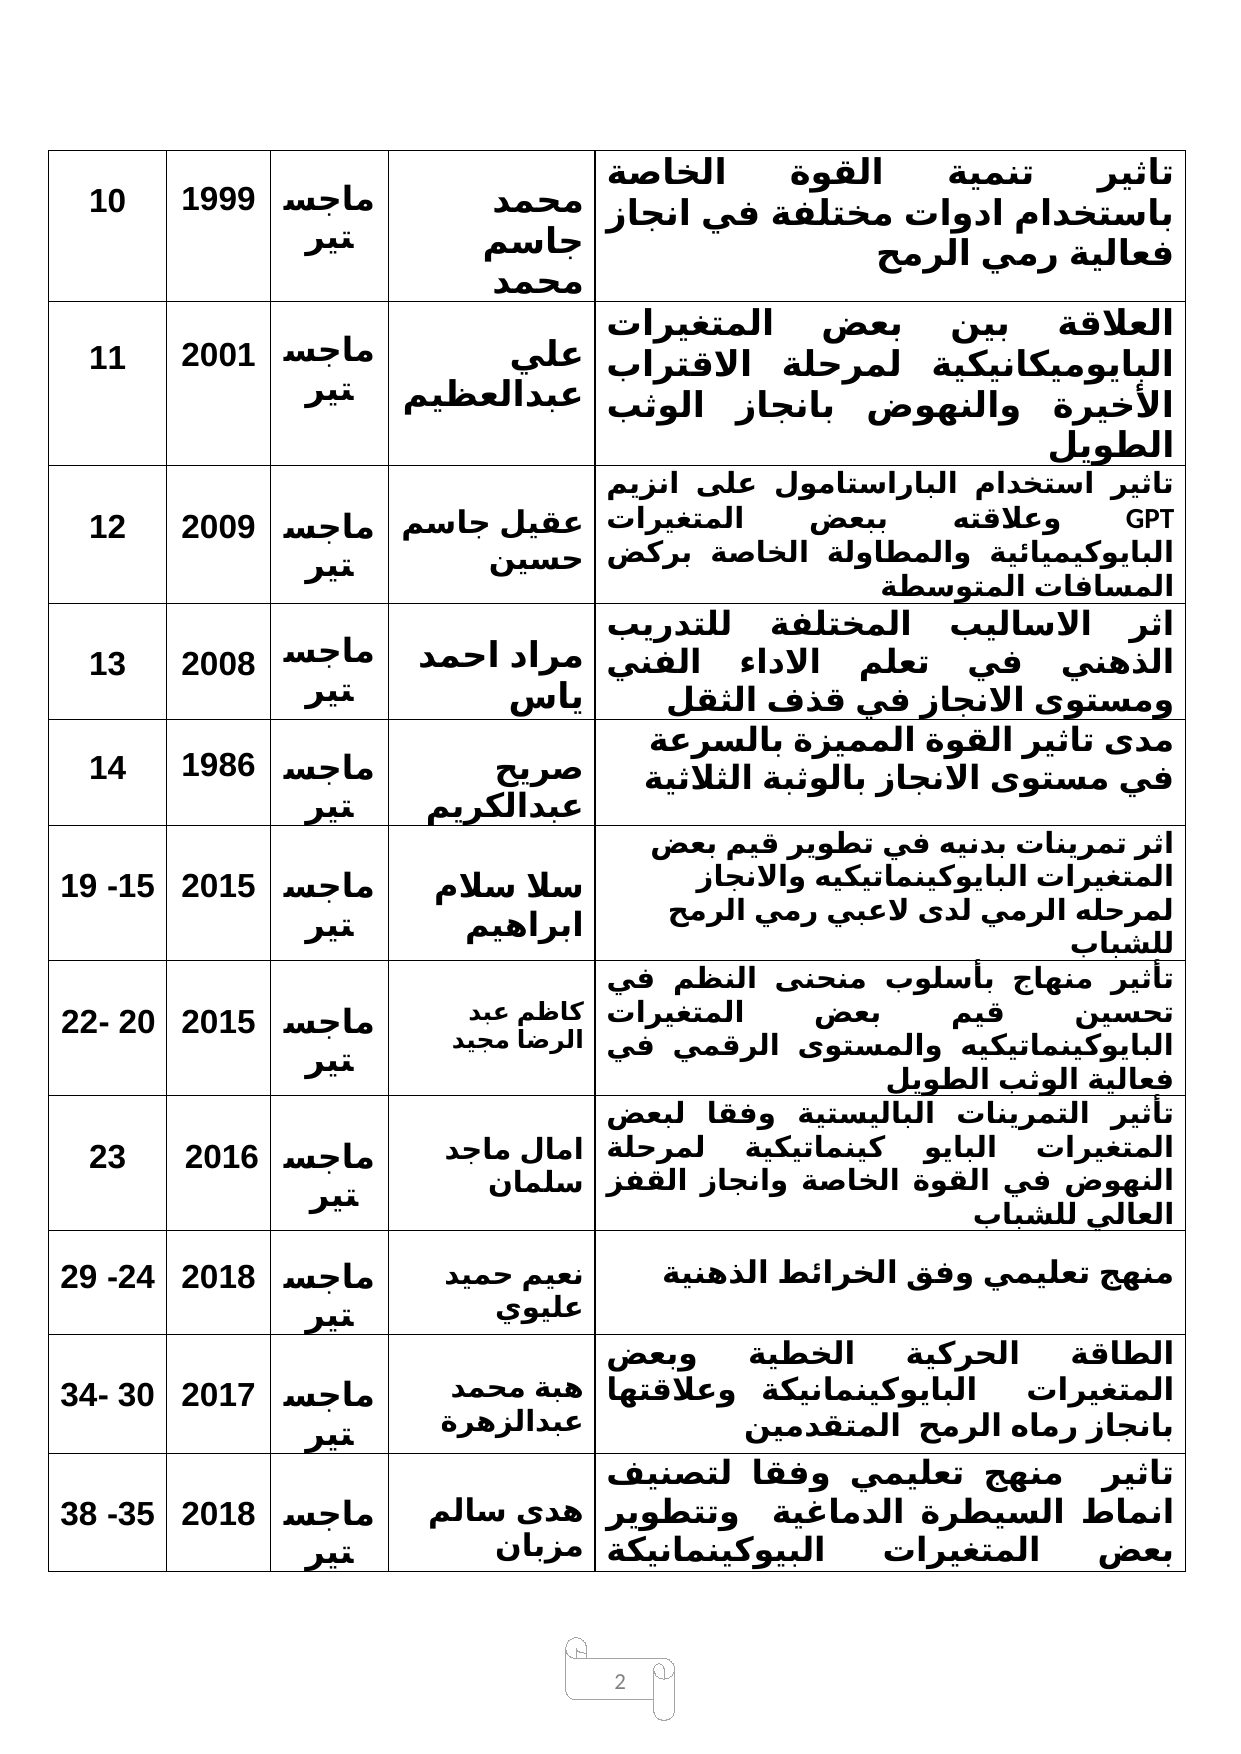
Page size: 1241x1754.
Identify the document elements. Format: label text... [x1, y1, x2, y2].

table_cell العلاقة بين بعض المتغيرات البايوميكانيكية لمرحلة الاقتراب الأخيرة والنهوض بانجاز الوثب الطويل [596, 302, 1185, 465]
table_cell ماجستير [271, 1231, 388, 1334]
table_cell الطاقة الحركية الخطية وبعض المتغيرات البايوكينمانيكة وعلاقتها بانجاز رماه الرمح المتقدمين [596, 1335, 1185, 1452]
table_cell امال ماجد سلمان [389, 1096, 594, 1230]
table_cell 30 -34 [49, 1335, 166, 1452]
table_cell ماجستير [271, 720, 388, 825]
table_cell هبة محمد عبدالزهرة [389, 1335, 594, 1452]
table_cell مدى تاثير القوة المميزة بالسرعة في مستوى الانجاز بالوثبة الثلاثية [596, 720, 1185, 825]
table_cell 2009 [167, 466, 270, 602]
table_cell صريح عبدالكريم [389, 720, 594, 825]
table_cell تأثير التمرينات الباليستية وفقا لبعض المتغيرات البايو كينماتيكية لمرحلة النهوض في القوة الخاصة وانجاز القفز العالي للشباب [596, 1096, 1185, 1230]
table_cell ماجستير [271, 1335, 388, 1452]
table_cell 2015 [167, 961, 270, 1095]
table_cell ماجستير [271, 604, 388, 719]
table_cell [596, 1454, 1185, 1571]
table_cell محمد جاسم محمد [389, 151, 594, 301]
table_cell كاظم عبد الرضا مجيد [389, 961, 594, 1095]
table_cell تأثير منهاج بأسلوب منحنى النظم في تحسين قيم بعض المتغيرات البايوكينماتيكيه والمستوى الرقمي في فعالية الوثب الطويل [596, 961, 1185, 1095]
table_cell ماجستير [271, 1454, 388, 1571]
table_cell 23 [49, 1096, 166, 1230]
table_cell ماجستير [271, 466, 388, 602]
table_cell تاثير استخدام الباراستامول على انزيم GPT وعلاقته ببعض المتغيرات البايوكيميائية والمطاولة الخاصة بركض المسافات المتوسطة [596, 466, 1185, 602]
table_cell ماجستير [271, 1096, 388, 1230]
table_cell تاثير تنمية القوة الخاصة باستخدام ادوات مختلفة في انجاز فعالية رمي الرمح [596, 151, 1185, 301]
table_cell نعيم حميد عليوي [389, 1231, 594, 1334]
table_cell اثر تمرينات بدنيه في تطوير قيم بعض المتغيرات البايوكينماتيكيه والانجاز لمرحله الرمي لدى لاعبي رمي الرمح للشباب [596, 826, 1185, 960]
table_cell 14 [49, 720, 166, 825]
table_cell 15- 19 [49, 826, 166, 960]
table_cell 35- 38 [49, 1454, 166, 1571]
table_cell 11 [49, 302, 166, 465]
table_cell سلا سلام ابراهيم [389, 826, 594, 960]
table_cell اثر الاساليب المختلفة للتدريب الذهني في تعلم الاداء الفني ومستوى الانجاز في قذف الثقل [596, 604, 1185, 719]
table_cell 2015 [167, 826, 270, 960]
table_cell ماجستير [271, 961, 388, 1095]
table_cell ماجستير [271, 302, 388, 465]
table_cell 1999 [167, 151, 270, 301]
table_cell هدى سالم مزبان [389, 1454, 594, 1571]
table_cell منهج تعليمي وفق الخرائط الذهنية [596, 1231, 1185, 1334]
table_cell 20 -22 [49, 961, 166, 1095]
table_cell عقيل جاسم حسين [389, 466, 594, 602]
table_cell علي عبدالعظيم [389, 302, 594, 465]
table_cell 2018 [167, 1231, 270, 1334]
table_cell 2008 [167, 604, 270, 719]
table_cell 24- 29 [49, 1231, 166, 1334]
table_cell مراد احمد ياس [389, 604, 594, 719]
table_cell 1986 [167, 720, 270, 825]
table_cell ماجستير [271, 151, 388, 301]
table_cell 2017 [167, 1335, 270, 1452]
table_cell 2018 [167, 1454, 270, 1571]
table_cell 13 [49, 604, 166, 719]
table_cell 2001 [167, 302, 270, 465]
table_cell ماجستير [271, 826, 388, 960]
table_cell 10 [49, 151, 166, 301]
table_cell 2016 [167, 1096, 270, 1230]
table_cell 12 [49, 466, 166, 602]
